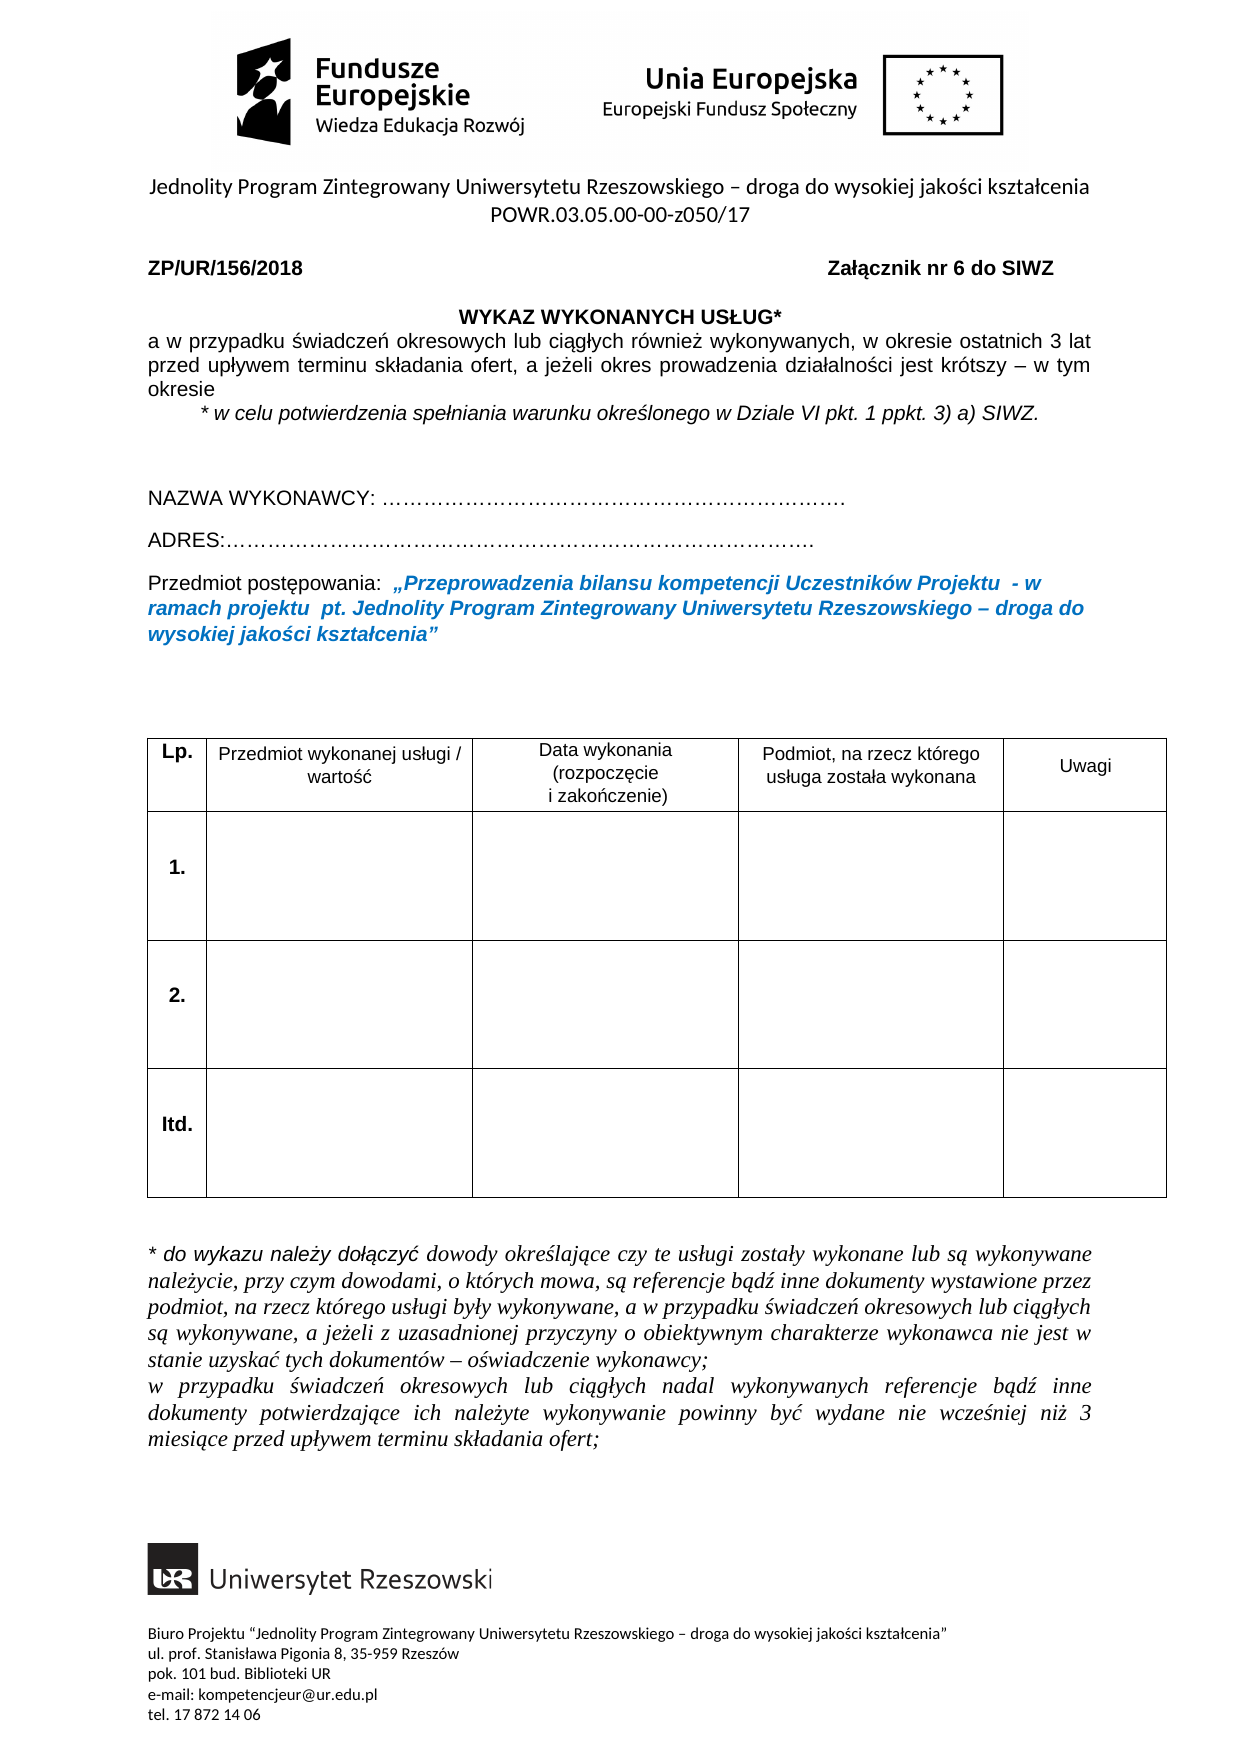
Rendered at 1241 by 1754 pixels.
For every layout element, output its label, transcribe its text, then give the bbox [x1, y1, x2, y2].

table_cell [739, 941, 1003, 1068]
table_cell [207, 812, 472, 940]
table_cell [473, 941, 738, 1068]
table_header Lp. [148, 739, 206, 811]
text a w przypadku świadczeń okresowych lub ciągłych również wykonywanych, w okresie ostatnich 3 lat przed upływem terminu składania ofert, a jeżeli okres prowadzenia działalności jest krótszy – w tym okresie [148, 328, 1093, 400]
text * do wykazu należy dołączyć dowody określające czy te usługi zostały wykonane lub są wykonywane należycie, przy czym dowodami, o których mowa, są referencje bądź inne dokumenty wystawione przez podmiot, na rzecz którego usługi były wykonywane, a w przypadku świadczeń okresowych lub ciągłych są wykonywane, a jeżeli z uzasadnionej przyczyny o obiektywnym charakterze wykonawca nie jest w stanie uzyskać tych dokumentów – oświadczenie wykonawcy; [148, 1240, 1093, 1372]
text w przypadku świadczeń okresowych lub ciągłych nadal wykonywanych referencje bądź inne dokumenty potwierdzające ich należyte wykonywanie powinny być wydane nie wcześniej niż 3 miesiące przed upływem terminu składania ofert; [148, 1372, 1093, 1451]
table_header Data wykonania (rozpoczęcie i zakończenie) [473, 739, 738, 811]
text * w celu potwierdzenia spełniania warunku określonego w Dziale VI pkt. 1 ppkt. 3) a) SIWZ. [148, 400, 1093, 424]
text WYKAZ WYKONANYCH USŁUG* [148, 304, 1093, 328]
table_cell [207, 941, 472, 1068]
table_cell [473, 1069, 738, 1197]
picture [210, 11, 1030, 172]
table_cell [1004, 812, 1166, 940]
table_cell [473, 812, 738, 940]
table_cell 1. [148, 812, 206, 940]
table_cell Itd. [148, 1069, 206, 1197]
table_header Przedmiot wykonanej usługi / wartość [207, 739, 472, 811]
table_cell [1004, 1069, 1166, 1197]
text Przedmiot postępowania: „Przeprowadzenia bilansu kompetencji Uczestników Projektu - w ramach projektu pt. Jednolity Program Zintegrowany Uniwersytetu Rzeszowskiego – droga do wysokiej jakości kształcenia” [148, 570, 1093, 676]
text ADRES:…………………………………………………………………………. [148, 528, 1093, 552]
table_header Uwagi [1004, 739, 1166, 811]
table_cell 2. [148, 941, 206, 1068]
table_cell [739, 1069, 1003, 1197]
text ZP/UR/156/2018 Załącznik nr 6 do SIWZ [148, 256, 1093, 280]
table_cell [1004, 941, 1166, 1068]
table_cell [207, 1069, 472, 1197]
table_cell [739, 812, 1003, 940]
text NAZWA WYKONAWCY: …………………………………………………………. [148, 485, 1093, 509]
picture [147, 1543, 492, 1595]
table_header Podmiot, na rzecz którego usługa została wykonana [739, 739, 1003, 811]
